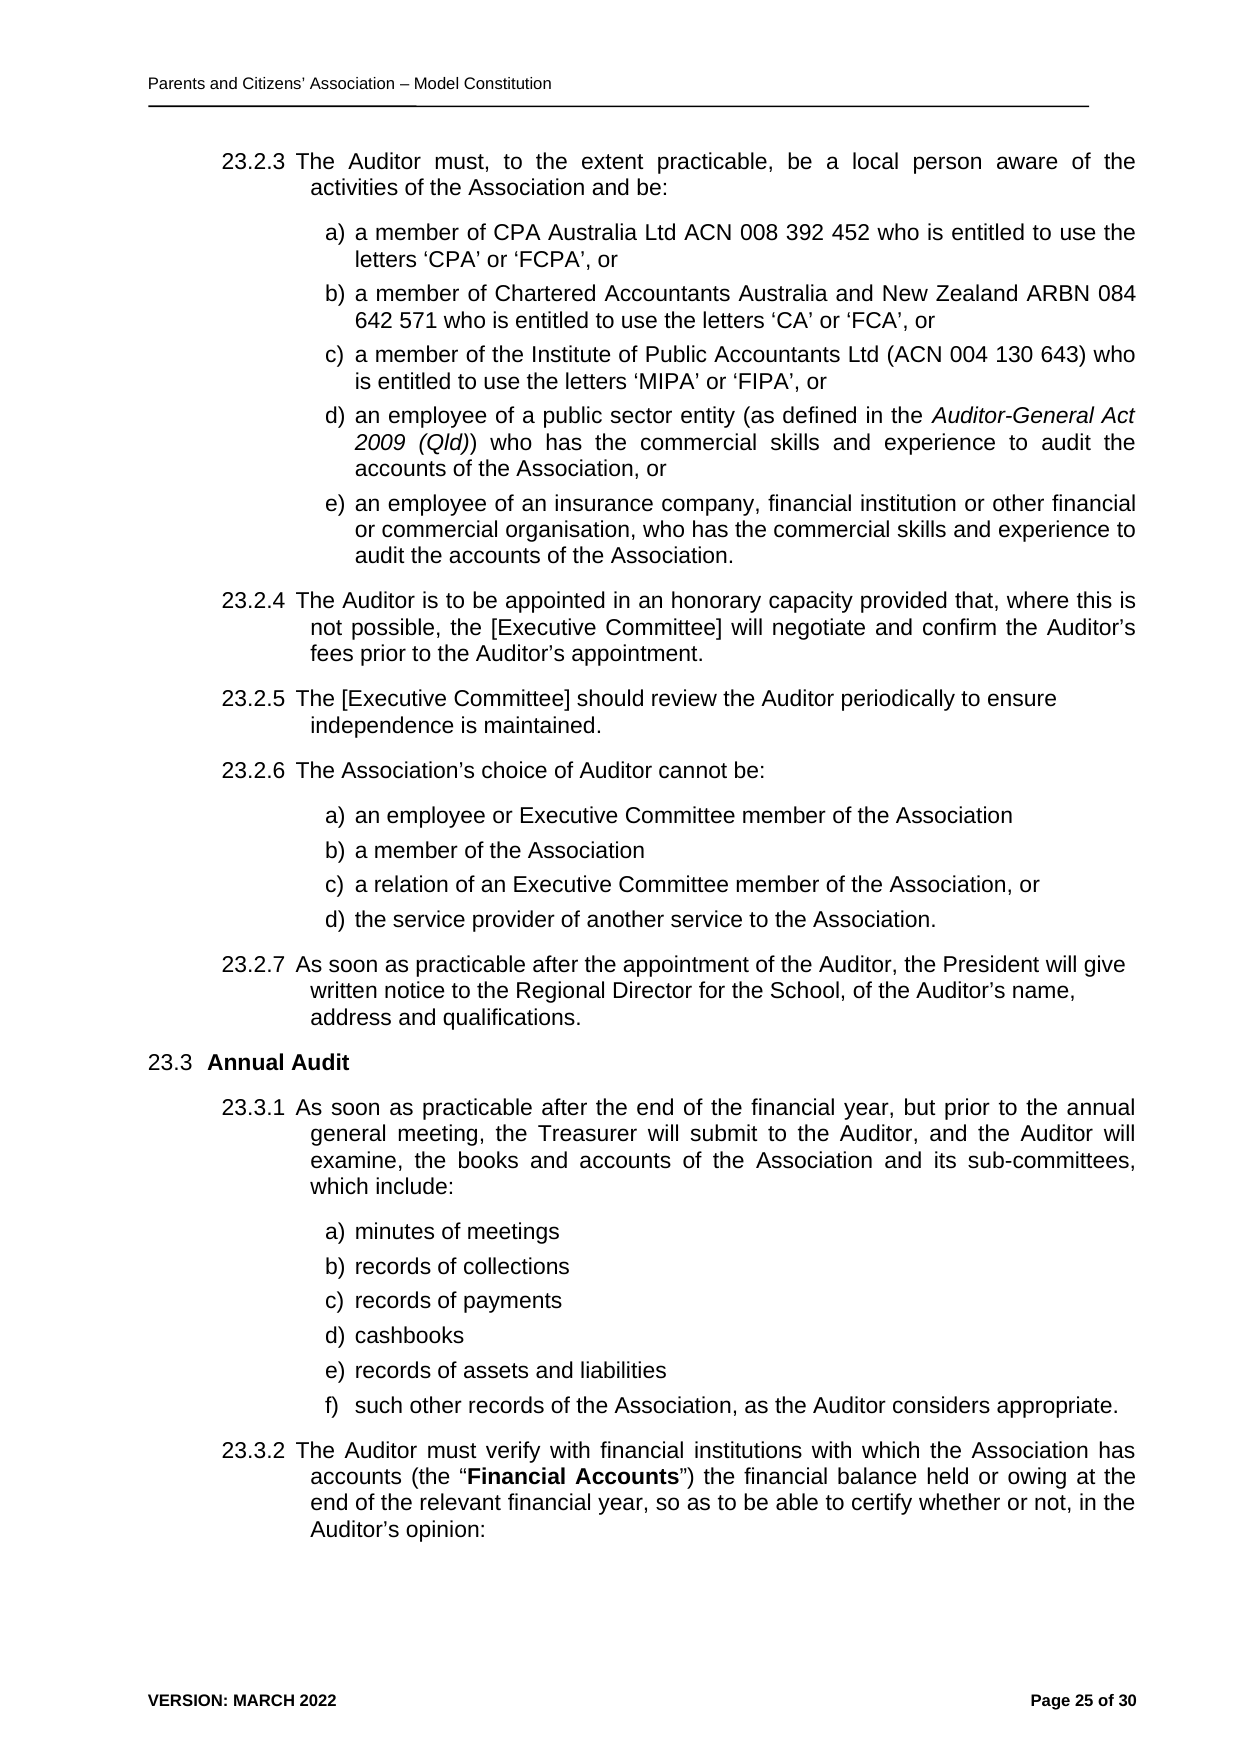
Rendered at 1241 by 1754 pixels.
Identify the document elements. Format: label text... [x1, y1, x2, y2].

subtitle Annual Audit [148, 1049, 1137, 1075]
list cashbooks [325, 1322, 1137, 1348]
subtitle As soon as practicable after the end of the financial year, but prior to the annual general meeting, the Treasurer will submit to the Auditor, and the Auditor will examine, the books and accounts of the Association and its sub-committees, which include: [221, 1094, 1137, 1199]
list an employee of an insurance company, financial institution or other financial or commercial organisation, who has the commercial skills and experience to audit the accounts of the Association. [325, 490, 1137, 569]
list records of collections [325, 1253, 1137, 1279]
list records of payments [325, 1287, 1137, 1314]
list a member of Chartered Accountants Australia and New Zealand ARBN 084 642 571 who is entitled to use the letters ‘CA’ or ‘FCA’, or [325, 280, 1137, 333]
subtitle As soon as practicable after the appointment of the Auditor, the President will give written notice to the Regional Director for the School, of the Auditor’s name, address and qualifications. [221, 951, 1137, 1030]
subtitle The Auditor must verify with financial institutions with which the Association has accounts (the “Financial Accounts”) the financial balance held or owing at the end of the relevant financial year, so as to be able to certify whether or not, in the Auditor’s opinion: [221, 1437, 1137, 1542]
list a member of the Association [325, 837, 1137, 863]
list minutes of meetings [325, 1218, 1137, 1244]
list records of assets and liabilities [325, 1357, 1137, 1383]
list an employee of a public sector entity (as defined in the Auditor-General Act 2009 (Qld)) who has the commercial skills and experience to audit the accounts of the Association, or [325, 402, 1137, 481]
subtitle The Auditor must, to the extent practicable, be a local person aware of the activities of the Association and be: [221, 148, 1137, 200]
list a member of the Institute of Public Accountants Ltd (ACN 004 130 643) who is entitled to use the letters ‘MIPA’ or ‘FIPA’, or [325, 341, 1137, 394]
list such other records of the Association, as the Auditor considers appropriate. [325, 1392, 1137, 1418]
list the service provider of another service to the Association. [325, 906, 1137, 932]
list a member of CPA Australia Ltd ACN 008 392 452 who is entitled to use the letters ‘CPA’ or ‘FCPA’, or [325, 219, 1137, 272]
subtitle The Association’s choice of Auditor cannot be: [221, 757, 1137, 783]
subtitle The [Executive Committee] should review the Auditor periodically to ensure independence is maintained. [221, 685, 1137, 738]
subtitle The Auditor is to be appointed in an honorary capacity provided that, where this is not possible, the [Executive Committee] will negotiate and confirm the Auditor’s fees prior to the Auditor’s appointment. [221, 587, 1137, 667]
list an employee or Executive Committee member of the Association [325, 802, 1137, 828]
list a relation of an Executive Committee member of the Association, or [325, 871, 1137, 898]
